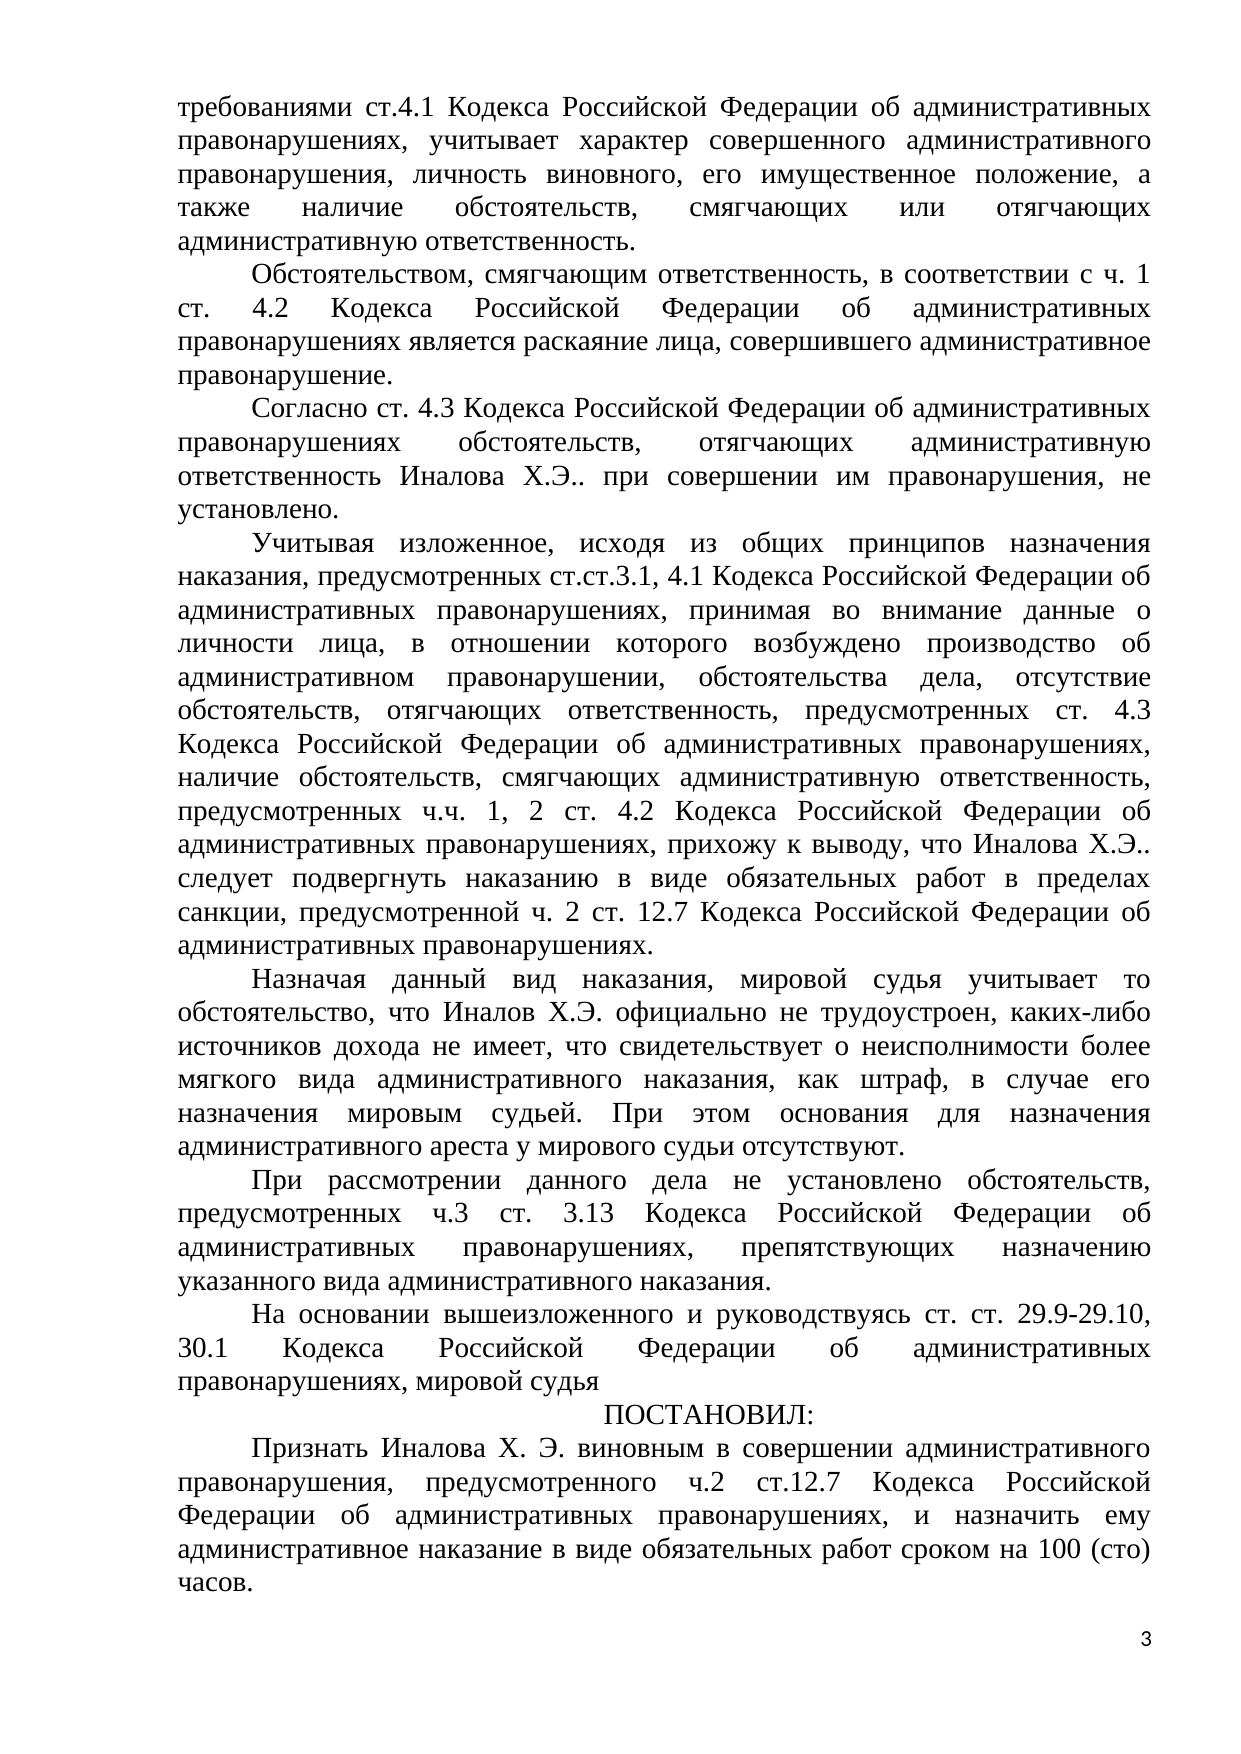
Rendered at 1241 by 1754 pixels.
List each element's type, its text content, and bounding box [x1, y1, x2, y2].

text Учитывая изложенное, исходя из общих принципов назначения наказания, предусмотренных ст.ст.3.1, 4.1 Кодекса Российской Федерации об административных правонарушениях, принимая во внимание данные о личности лица, в отношении которого возбуждено производство об административном правонарушении, обстоятельства дела, отсутствие обстоятельств, отягчающих ответственность, предусмотренных ст. 4.3 Кодекса Российской Федерации об административных правонарушениях, наличие обстоятельств, смягчающих административную ответственность, предусмотренных ч.ч. 1, 2 ст. 4.2 Кодекса Российской Федерации об административных правонарушениях, прихожу к выводу, что Иналова Х.Э.. следует подвергнуть наказанию в виде обязательных работ в пределах санкции, предусмотренной ч. 2 ст. 12.7 Кодекса Российской Федерации об административных правонарушениях. [177, 525, 1152, 961]
text При рассмотрении данного дела не установлено обстоятельств, предусмотренных ч.3 ст. 3.13 Кодекса Российской Федерации об административных правонарушениях, препятствующих назначению указанного вида административного наказания. [177, 1162, 1152, 1296]
text ПОСТАНОВИЛ: [177, 1397, 1152, 1430]
text На основании вышеизложенного и руководствуясь ст. ст. 29.9-29.10, 30.1 Кодекса Российской Федерации об административных правонарушениях, мировой судья [177, 1296, 1152, 1397]
text Назначая данный вид наказания, мировой судья учитывает то обстоятельство, что Иналов Х.Э. официально не трудоустроен, каких-либо источников дохода не имеет, что свидетельствует о неисполнимости более мягкого вида административного наказания, как штраф, в случае его назначения мировым судьей. При этом основания для назначения административного ареста у мирового судьи отсутствуют. [177, 961, 1152, 1162]
text Согласно ст. 4.3 Кодекса Российской Федерации об административных правонарушениях обстоятельств, отягчающих административную ответственность Иналова Х.Э.. при совершении им правонарушения, не установлено. [177, 391, 1152, 525]
text Обстоятельством, смягчающим ответственность, в соответствии с ч. 1 ст. 4.2 Кодекса Российской Федерации об административных правонарушениях является раскаяние лица, совершившего административное правонарушение. [177, 256, 1152, 391]
text Признать Иналова Х. Э. виновным в совершении административного правонарушения, предусмотренного ч.2 ст.12.7 Кодекса Российской Федерации об административных правонарушениях, и назначить ему административное наказание в виде обязательных работ сроком на 100 (сто) часов. [177, 1430, 1152, 1598]
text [177, 89, 1152, 256]
